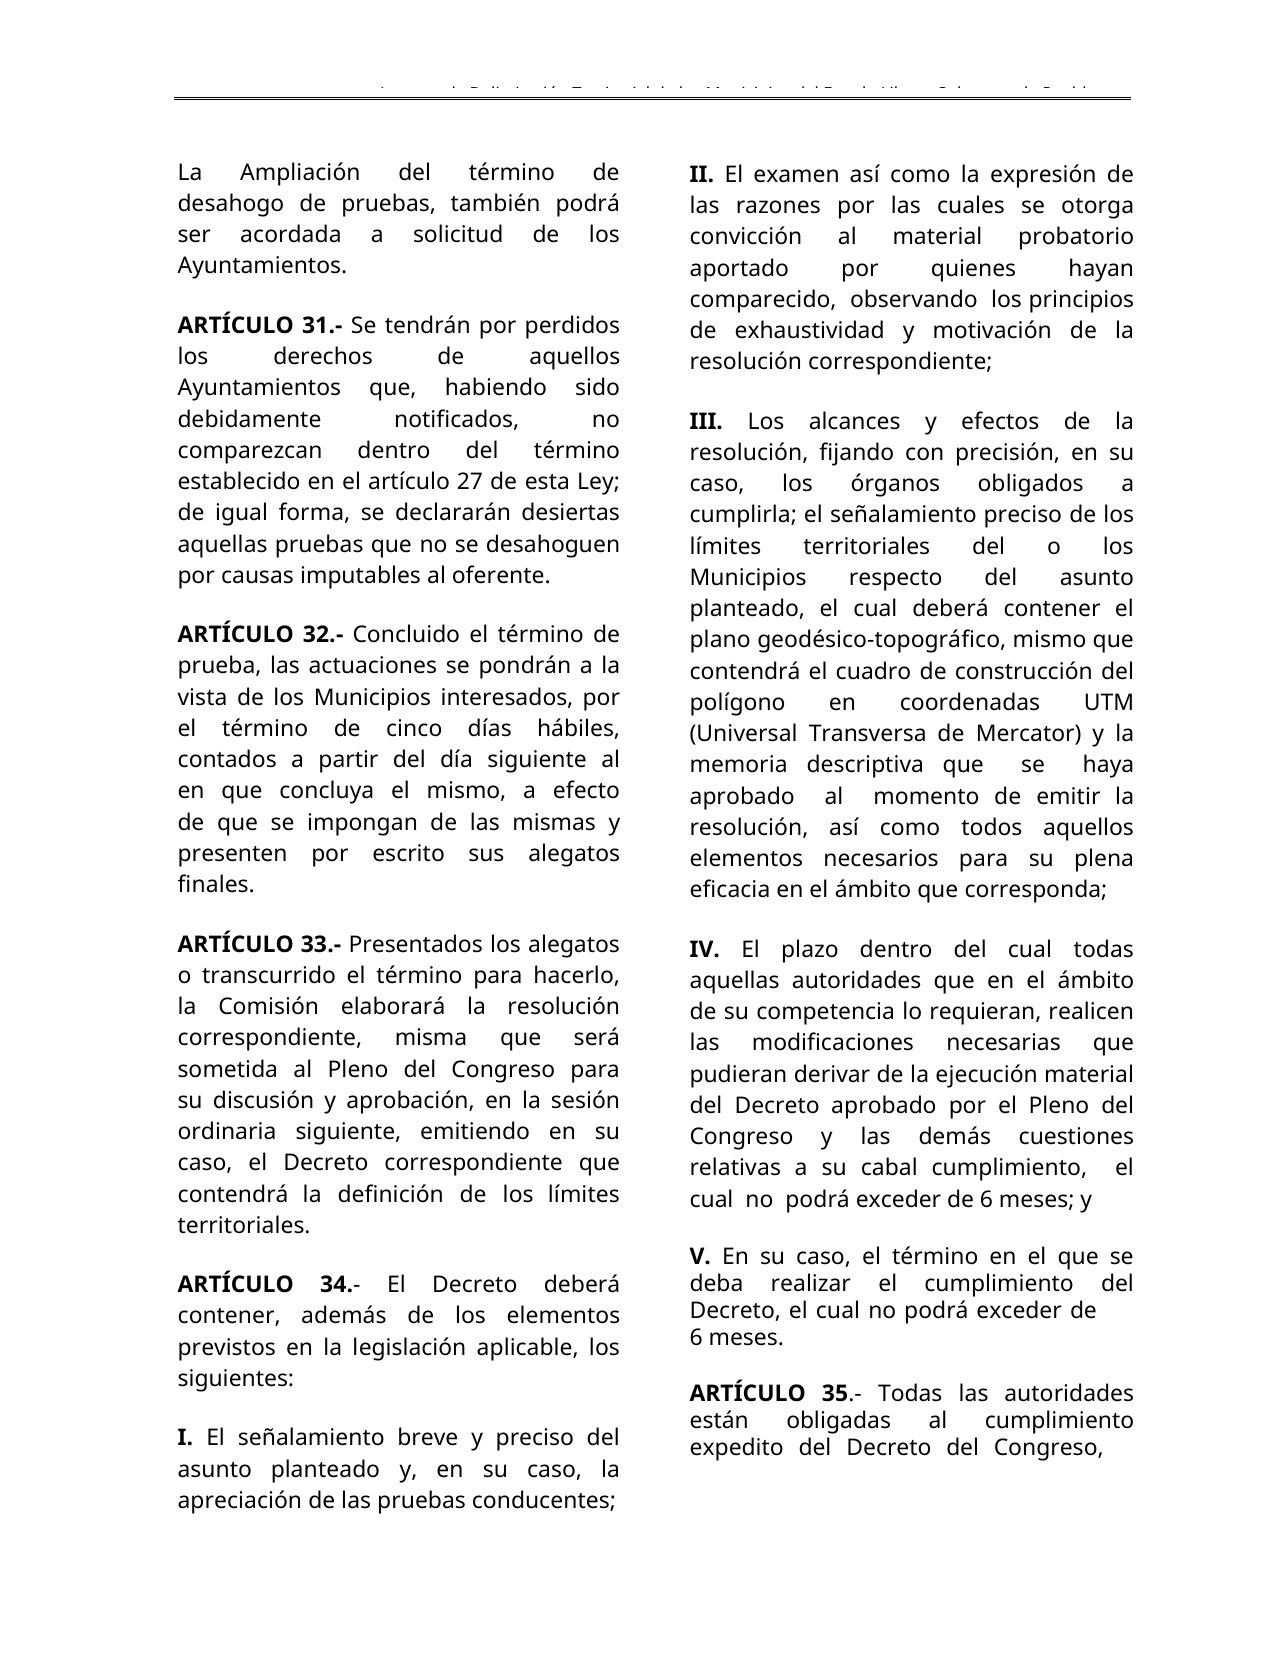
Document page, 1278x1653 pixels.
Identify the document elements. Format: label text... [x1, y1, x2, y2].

text II. El examen así como la expresión de las razones por las cuales se otorga convicción al material probatorio aportado por quienes hayan comparecido, observando los principios de exhaustividad y motivación de la resolución correspondiente; [689, 158, 1134, 376]
text La Ampliación del término de desahogo de pruebas, también podrá ser acordada a solicitud de los Ayuntamientos. [177, 156, 620, 281]
text ARTÍCULO 31.- Se tendrán por perdidos los derechos de aquellos Ayuntamientos que, habiendo sido debidamente notificados, no comparezcan dentro del término establecido en el artículo 27 de esta Ley; de igual forma, se declararán desiertas aquellas pruebas que no se desahoguen por causas imputables al oferente. [177, 309, 620, 590]
text ARTÍCULO 35.- Todas las autoridades están obligadas al cumplimiento expedito del Decreto del Congreso, [689, 1380, 1134, 1461]
text I. El señalamiento breve y preciso del asunto planteado y, en su caso, la apreciación de las pruebas conducentes; [177, 1421, 620, 1515]
text 6 meses. [689, 1324, 789, 1351]
text ARTÍCULO 34.- El Decreto deberá contener, además de los elementos previstos en la legislación aplicable, los siguientes: [177, 1268, 620, 1393]
text V. En su caso, el término en el que se deba realizar el cumplimiento del Decreto, el cual no podrá exceder de [689, 1243, 1134, 1324]
text ARTÍCULO 33.- Presentados los alegatos o transcurrido el término para hacerlo, la Comisión elaborará la resolución correspondiente, misma que será sometida al Pleno del Congreso para su discusión y aprobación, en la sesión ordinaria siguiente, emitiendo en su caso, el Decreto correspondiente que contendrá la definición de los límites territoriales. [177, 927, 620, 1240]
text ARTÍCULO 32.- Concluido el término de prueba, las actuaciones se pondrán a la vista de los Municipios interesados, por el término de cinco días hábiles, contados a partir del día siguiente al en que concluya el mismo, a efecto de que se impongan de las mismas y presenten por escrito sus alegatos finales. [177, 618, 620, 899]
text III. Los alcances y efectos de la resolución, fijando con precisión, en su caso, los órganos obligados a cumplirla; el señalamiento preciso de los límites territoriales del o los Municipios respecto del asunto planteado, el cual deberá contener el plano geodésico-topográfico, mismo que contendrá el cuadro de construcción del polígono en coordenadas UTM (Universal Transversa de Mercator) y la memoria descriptiva que se haya aprobado al momento de emitir la resolución, así como todos aquellos elementos necesarios para su plena eficacia en el ámbito que corresponda; [689, 404, 1134, 904]
text IV. El plazo dentro del cual todas aquellas autoridades que en el ámbito de su competencia lo requieran, realicen las modificaciones necesarias que pudieran derivar de la ejecución material del Decreto aprobado por el Pleno del Congreso y las demás cuestiones relativas a su cabal cumplimiento, el cual no podrá exceder de 6 meses; y [689, 932, 1134, 1214]
